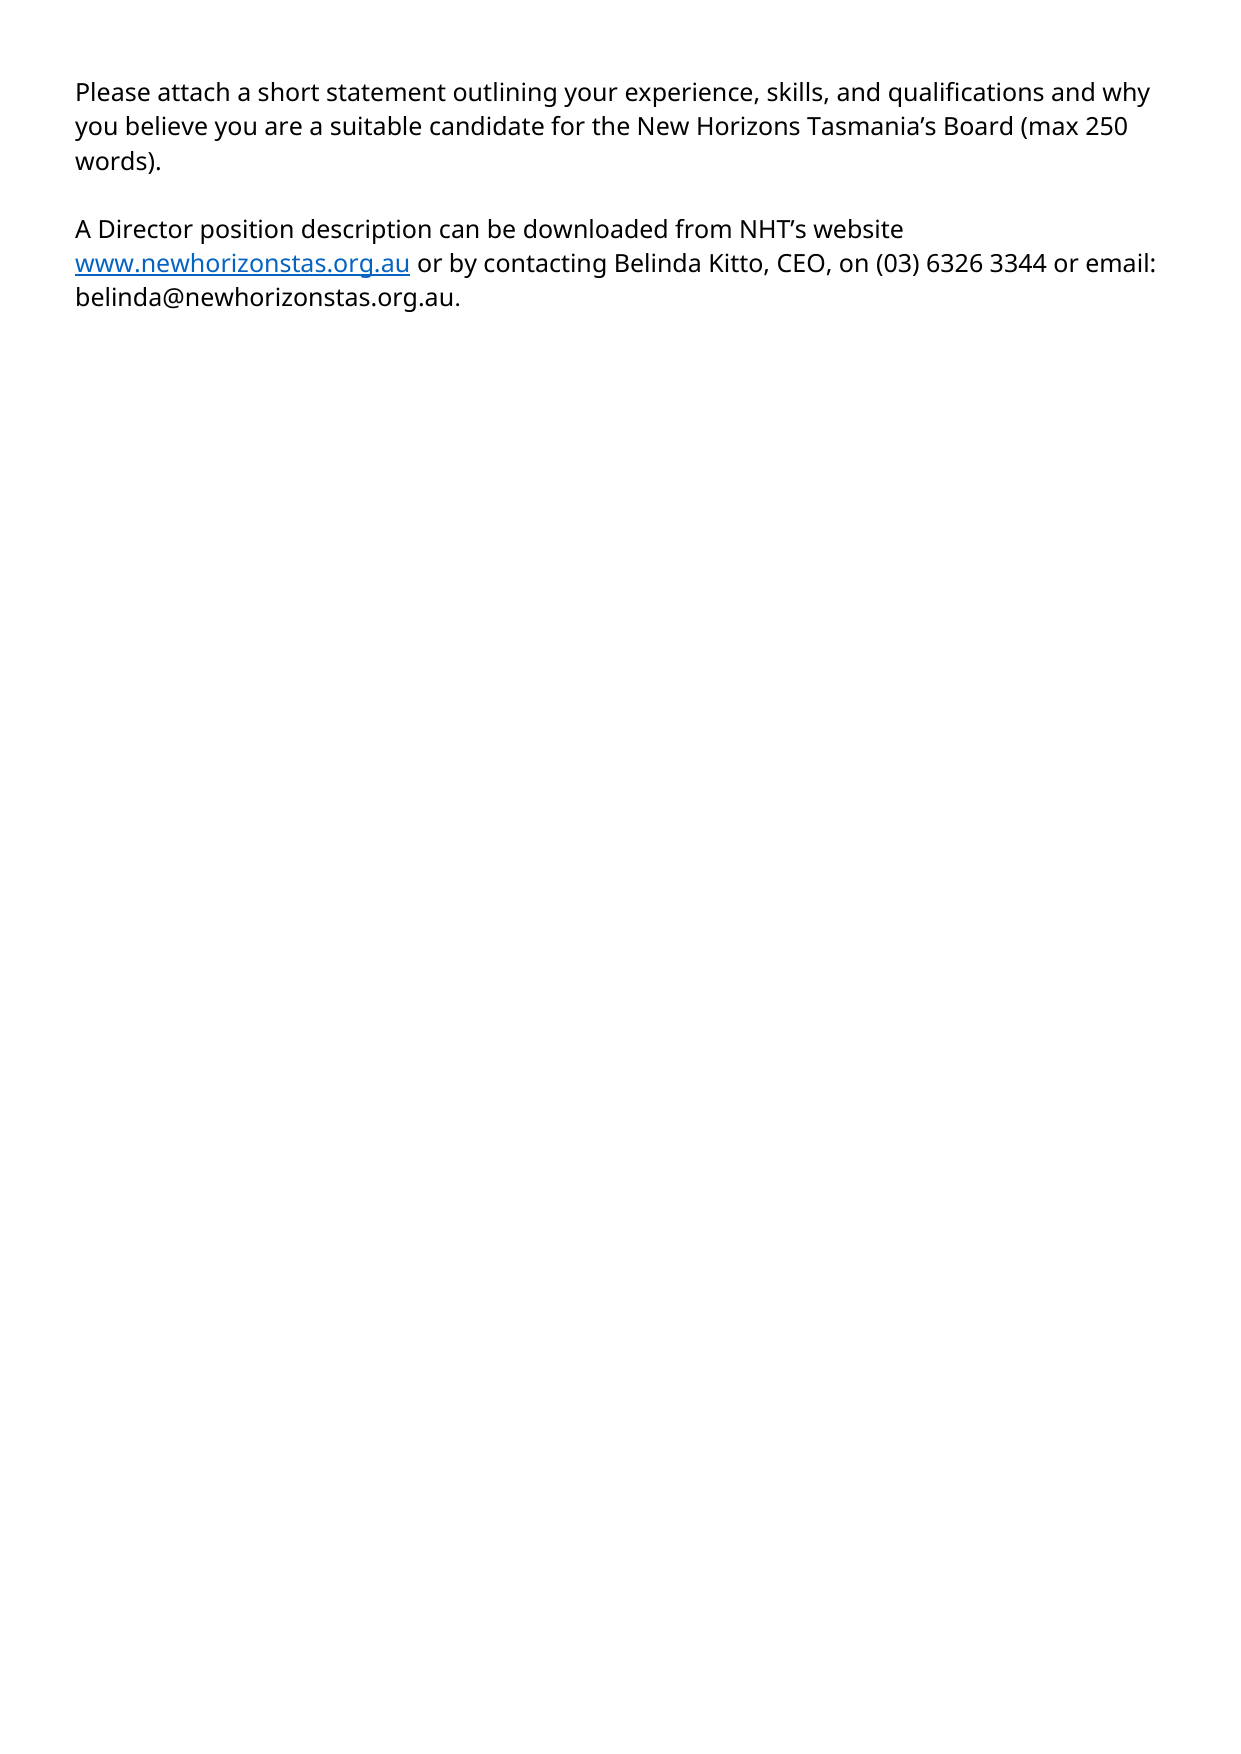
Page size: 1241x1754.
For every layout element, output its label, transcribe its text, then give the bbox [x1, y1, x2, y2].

text Please attach a short statement outlining your experience, skills, and qualifications and why you believe you are a suitable candidate for the New Horizons Tasmania’s Board (max 250 words). [75, 75, 1165, 177]
text A Director position description can be downloaded from NHT’s website www.newhorizonstas.org.au or by contacting Belinda Kitto, CEO, on (03) 6326 3344 or email: belinda@newhorizonstas.org.au. [75, 211, 1165, 313]
